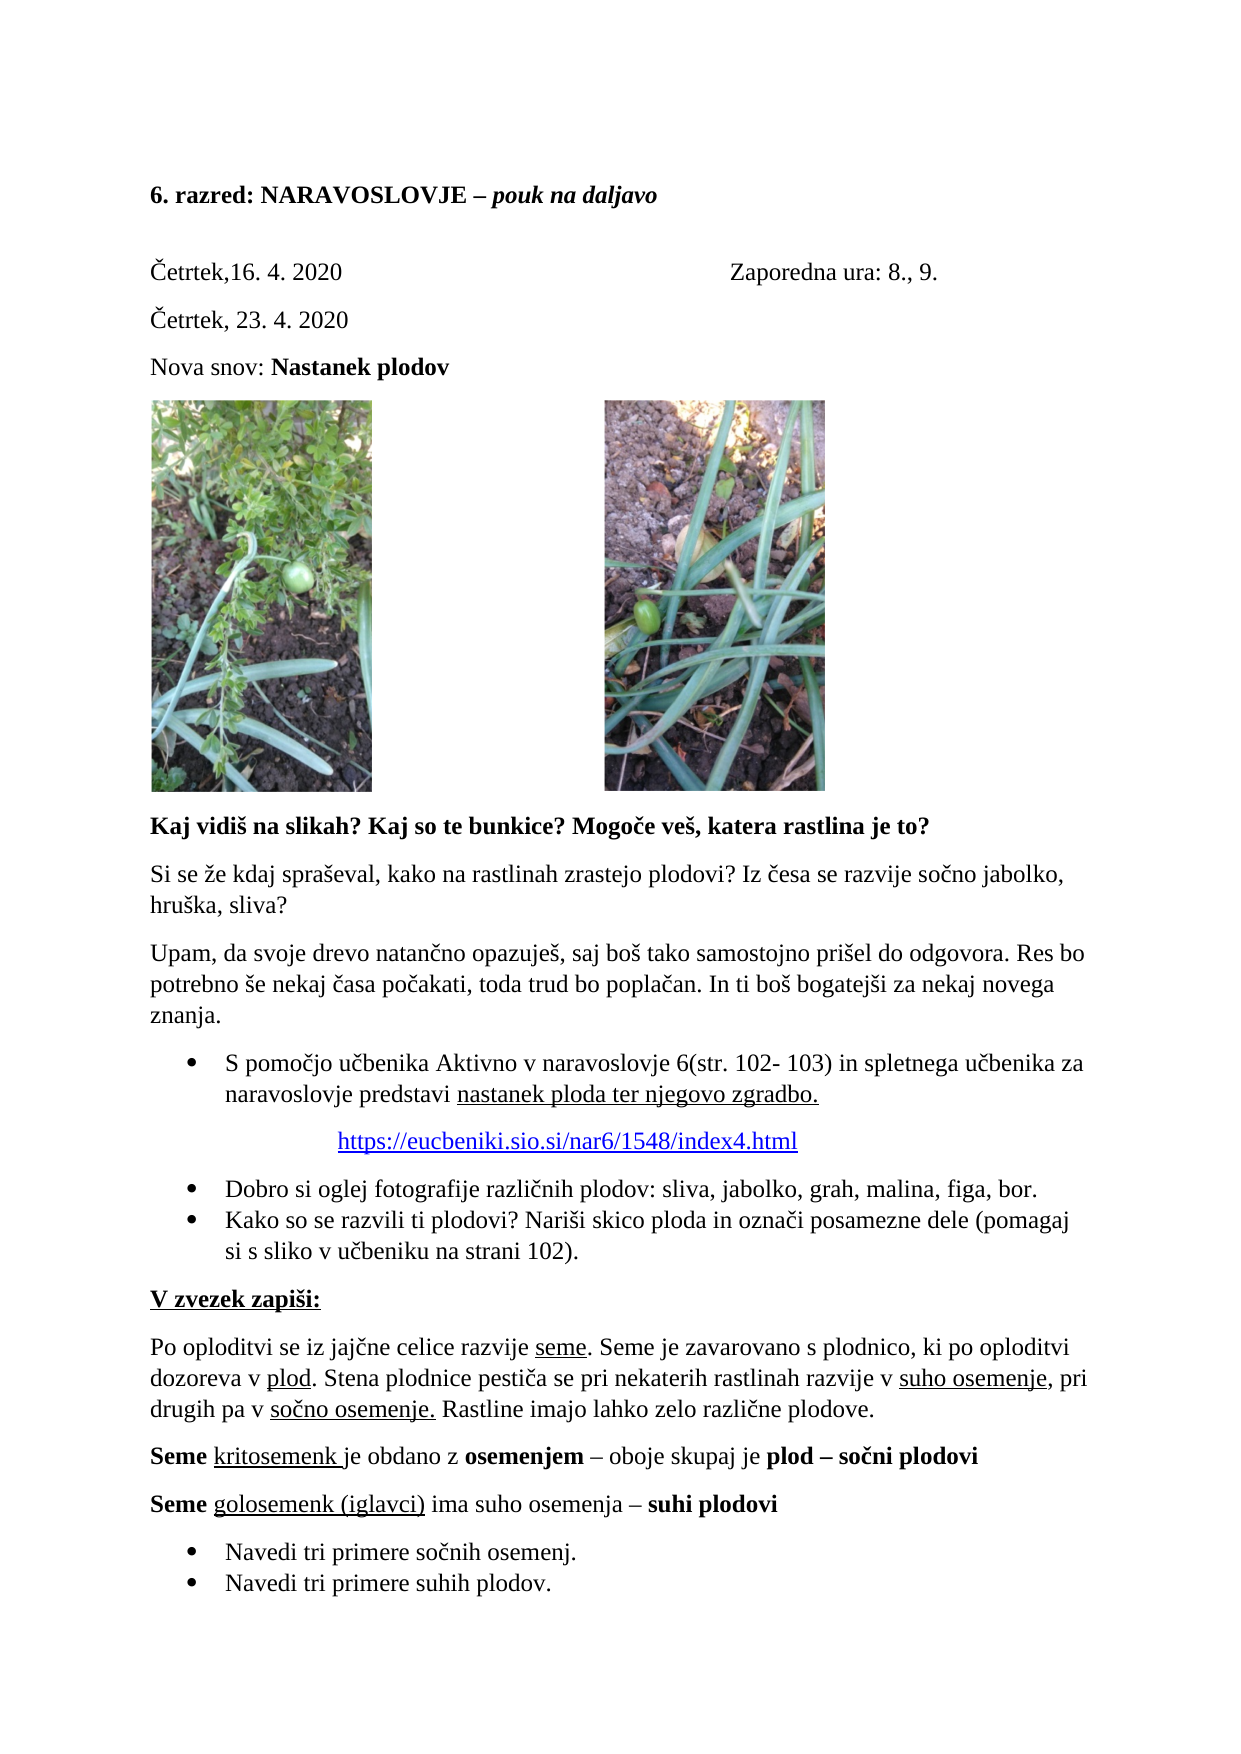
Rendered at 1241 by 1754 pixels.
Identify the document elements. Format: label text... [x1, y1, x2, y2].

picture [605, 401, 825, 790]
list Navedi tri primere suhih plodov. [187, 1568, 1090, 1597]
picture [152, 401, 372, 791]
text Seme kritosemenk je obdano z osemenjem – oboje skupaj je plod – sočni plodovi [150, 1441, 1090, 1470]
text https://eucbeniki.sio.si/nar6/1548/index4.html [150, 1126, 1090, 1155]
list Dobro si oglej fotografije različnih plodov: sliva, jabolko, grah, malina, figa, bor. [187, 1174, 1090, 1203]
text Po oploditvi se iz jajčne celice razvije seme. Seme je zavarovano s plodnico, ki po oploditvi dozoreva v plod. Stena plodnice pestiča se pri nekaterih rastlinah razvije v suho osemenje, pri drugih pa v sočno osemenje. Rastline imajo lahko zelo različne plodove. [150, 1332, 1090, 1422]
list Navedi tri primere sočnih osemenj. [187, 1537, 1090, 1566]
text Kaj vidiš na slikah? Kaj so te bunkice? Mogoče veš, katera rastlina je to? [150, 811, 1090, 840]
text Si se že kdaj spraševal, kako na rastlinah zrastejo plodovi? Iz česa se razvije sočno jabolko, hruška, sliva? [150, 859, 1090, 919]
list S pomočjo učbenika Aktivno v naravoslovje 6(str. 102- 103) in spletnega učbenika za naravoslovje predstavi nastanek ploda ter njegovo zgradbo. [187, 1048, 1090, 1107]
text Četrtek,16. 4. 2020 Zaporedna ura: 8., 9. [150, 257, 1090, 286]
list Kako so se razvili ti plodovi? Nariši skico ploda in označi posamezne dele (pomagaj si s sliko v učbeniku na strani 102). [187, 1205, 1090, 1265]
text Upam, da svoje drevo natančno opazuješ, saj boš tako samostojno prišel do odgovora. Res bo potrebno še nekaj časa počakati, toda trud bo poplačan. In ti boš bogatejši za nekaj novega znanja. [150, 938, 1090, 1029]
text Nova snov: Nastanek plodov [150, 352, 1090, 381]
text Seme golosemenk (iglavci) ima suho osemenja – suhi plodovi [150, 1489, 1090, 1518]
text V zvezek zapiši: [150, 1284, 1090, 1313]
text Četrtek, 23. 4. 2020 [150, 305, 1090, 333]
text 6. razred: NARAVOSLOVJE – pouk na daljavo [150, 181, 1090, 209]
